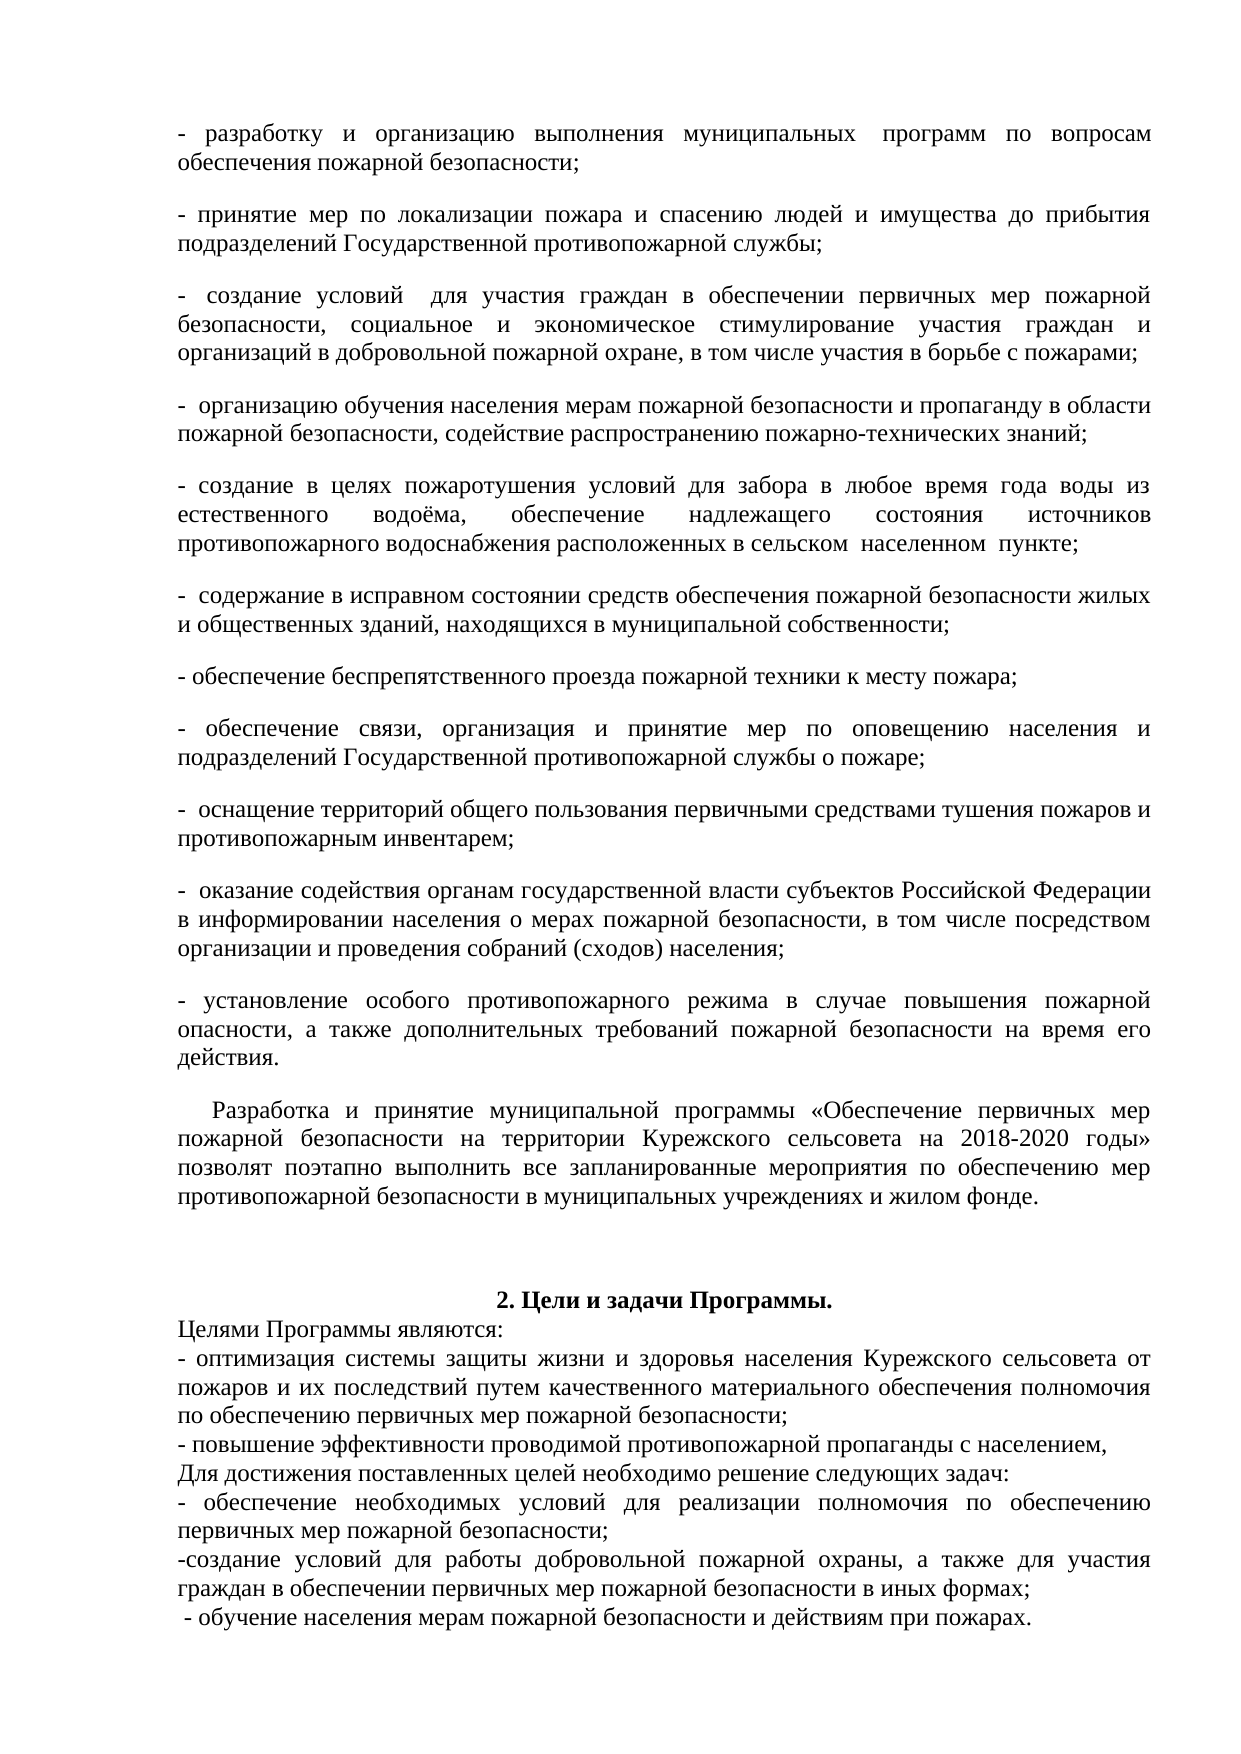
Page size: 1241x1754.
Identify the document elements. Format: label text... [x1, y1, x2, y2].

text - установление особого противопожарного режима в случае повышения пожарной опасности, а также дополнительных требований пожарной безопасности на время его действия. [177, 985, 1152, 1071]
text - обеспечение необходимых условий для реализации полномочия по обеспечению первичных мер пожарной безопасности; [177, 1487, 1152, 1544]
text - оказание содействия органам государственной власти субъектов Российской Федерации в информировании населения о мерах пожарной безопасности, в том числе посредством организации и проведения собраний (сходов) населения; [177, 875, 1152, 962]
text - обеспечение беспрепятственного проезда пожарной техники к месту пожара; [177, 661, 1152, 690]
text 2. Цели и задачи Программы. [177, 1285, 1152, 1314]
text - оснащение территорий общего пользования первичными средствами тушения пожаров и противопожарным инвентарем; [177, 794, 1152, 852]
text - повышение эффективности проводимой противопожарной пропаганды с населением, [177, 1429, 1152, 1458]
text - содержание в исправном состоянии средств обеспечения пожарной безопасности жилых и общественных зданий, находящихся в муниципальной собственности; [177, 580, 1152, 638]
text Для достижения поставленных целей необходимо решение следующих задач: [177, 1458, 1152, 1487]
text - оптимизация системы защиты жизни и здоровья населения Курежского сельсовета от пожаров и их последствий путем качественного материального обеспечения полномочия по обеспечению первичных мер пожарной безопасности; [177, 1343, 1152, 1429]
text -создание условий для работы добровольной пожарной охраны, а также для участия граждан в обеспечении первичных мер пожарной безопасности в иных формах; [177, 1544, 1152, 1602]
text - создание условий для участия граждан в обеспечении первичных мер пожарной безопасности, социальное и экономическое стимулирование участия граждан и организаций в добровольной пожарной охране, в том числе участия в борьбе с пожарами; [177, 280, 1152, 366]
text - обучение населения мерам пожарной безопасности и действиям при пожарах. [177, 1602, 1152, 1630]
text - обеспечение связи, организация и принятие мер по оповещению населения и подразделений Государственной противопожарной службы о пожаре; [177, 713, 1152, 771]
text - создание в целях пожаротушения условий для забора в любое время года воды из естественного водоёма, обеспечение надлежащего состояния источников противопожарного водоснабжения расположенных в сельском населенном пункте; [177, 471, 1152, 557]
text Целями Программы являются: [177, 1314, 1152, 1343]
text - организацию обучения населения мерам пожарной безопасности и пропаганду в области пожарной безопасности, содействие распространению пожарно-технических знаний; [177, 390, 1152, 447]
text - принятие мер по локализации пожара и спасению людей и имущества до прибытия подразделений Государственной противопожарной службы; [177, 199, 1152, 257]
text Разработка и принятие муниципальной программы «Обеспечение первичных мер пожарной безопасности на территории Курежского сельсовета на 2018-2020 годы» позволят поэтапно выполнить все запланированные мероприятия по обеспечению мер противопожарной безопасности в муниципальных учреждениях и жилом фонде. [177, 1095, 1152, 1210]
text - разработку и организацию выполнения муниципальных программ по вопросам обеспечения пожарной безопасности; [177, 118, 1152, 176]
